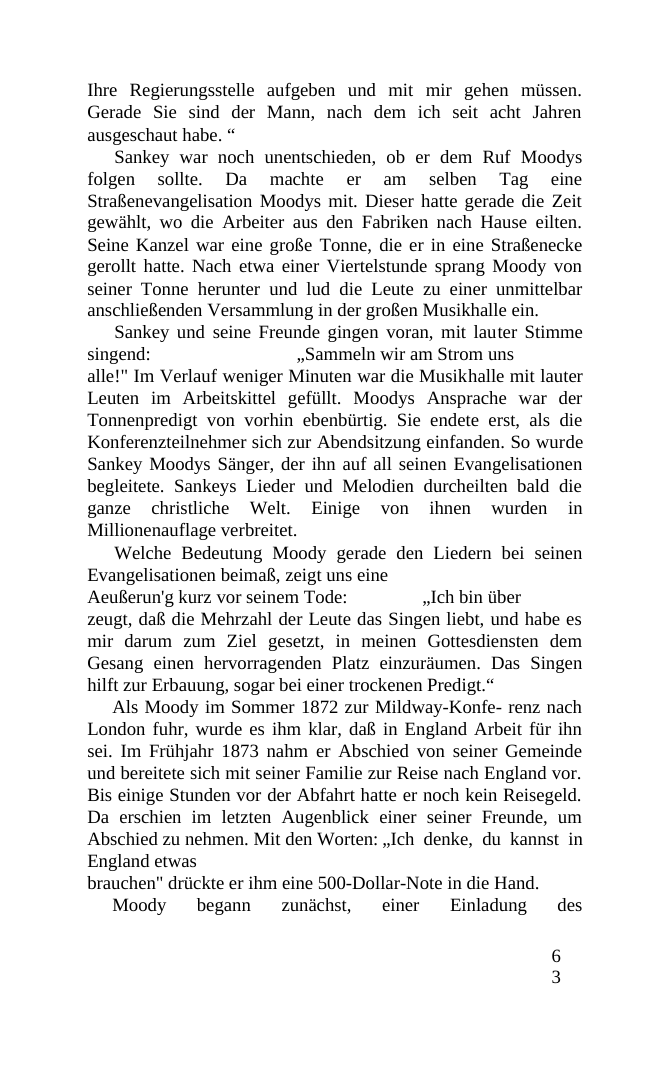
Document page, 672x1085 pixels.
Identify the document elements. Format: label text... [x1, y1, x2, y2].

text brauchen" drückte er ihm eine 500-Dollar-Note in die Hand. [87, 872, 583, 894]
text zeugt, daß die Mehrzahl der Leute das Singen liebt, und habe es mir darum zum Ziel gesetzt, in meinen Gottesdiensten dem Gesang einen hervorragenden Platz einzuräumen. Das Singen hilft zur Erbauung, sogar bei einer trockenen Predigt.“ [87, 608, 583, 696]
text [87, 894, 583, 916]
text Als Moody im Sommer 1872 zur Mildway-Konfe- renz nach London fuhr, wurde es ihm klar, daß in England Arbeit für ihn sei. Im Frühjahr 1873 nahm er Abschied von seiner Gemeinde und bereitete sich mit seiner Familie zur Reise nach England vor. Bis einige Stunden vor der Abfahrt hatte er noch kein Reisegeld. Da erschien im letzten Augenblick einer seiner Freunde, um Abschied zu nehmen. Mit den Worten: „Ich denke, du kannst in England etwas [87, 696, 583, 872]
text Sankey und seine Freunde gingen voran, mit lauter Stimme singend: „Sammeln wir am Strom uns [87, 321, 583, 365]
text Aeußerun'g kurz vor seinem Tode: „Ich bin über [87, 586, 583, 608]
text Welche Bedeutung Moody gerade den Liedern bei seinen Evangelisationen beimaß, zeigt uns eine [87, 541, 583, 586]
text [87, 78, 583, 146]
text alle!" Im Verlauf weniger Minuten war die Musikhalle mit lauter Leuten im Arbeitskittel gefüllt. Moodys Ansprache war der Tonnenpredigt von vorhin ebenbürtig. Sie endete erst, als die Konferenzteilnehmer sich zur Abendsitzung einfanden. So wurde Sankey Moodys Sänger, der ihn auf all seinen Evangelisationen begleitete. Sankeys Lieder und Melodien durcheilten bald die ganze christliche Welt. Einige von ihnen wurden in Millionenauflage verbreitet. [87, 365, 583, 541]
text Sankey war noch unentschieden, ob er dem Ruf Moodys folgen sollte. Da machte er am selben Tag eine Straßenevangelisation Moodys mit. Dieser hatte gerade die Zeit gewählt, wo die Arbeiter aus den Fabriken nach Hause eilten. Seine Kanzel war eine große Tonne, die er in eine Straßenecke gerollt hatte. Nach etwa einer Viertelstunde sprang Moody von seiner Tonne herunter und lud die Leute zu einer unmittelbar anschließenden Versammlung in der großen Musikhalle ein. [87, 146, 583, 321]
